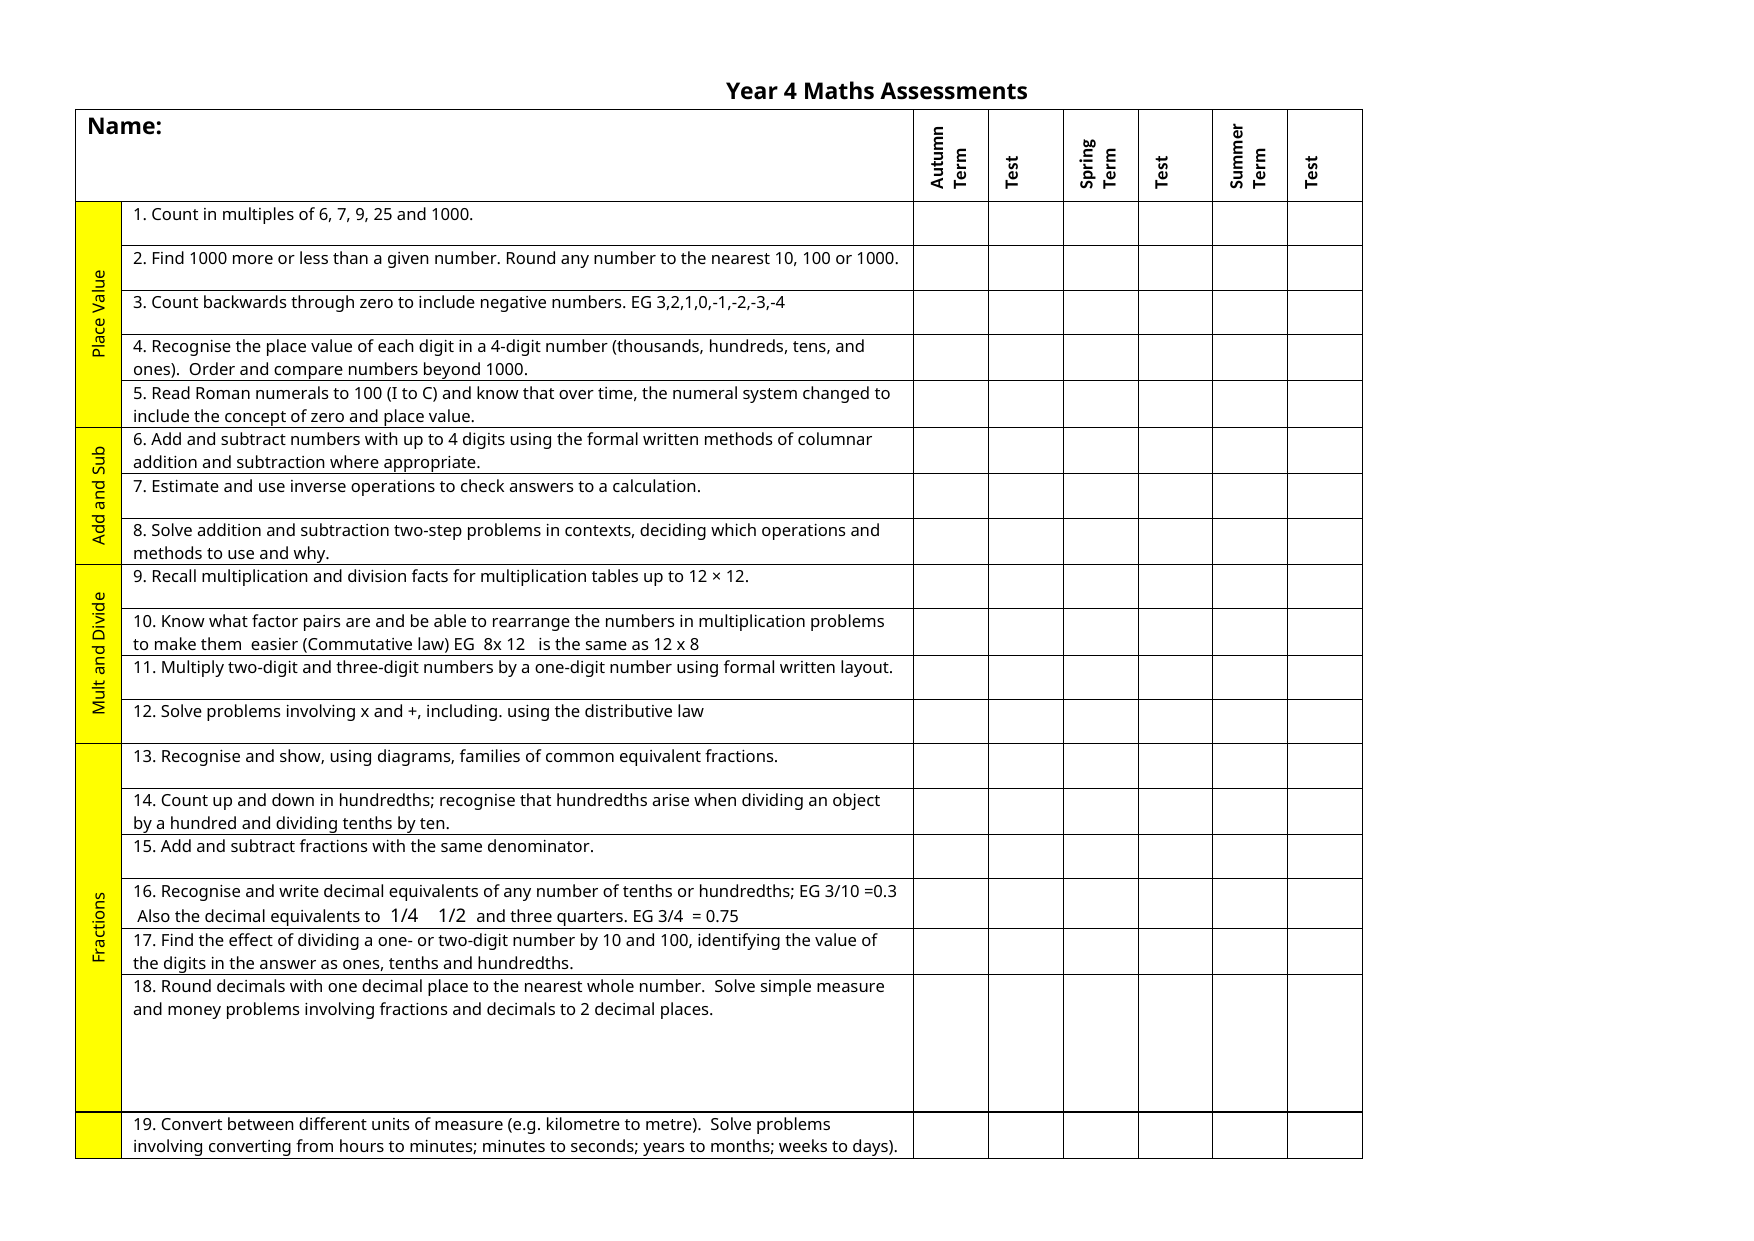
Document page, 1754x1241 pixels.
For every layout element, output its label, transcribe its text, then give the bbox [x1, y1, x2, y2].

table_cell [914, 428, 988, 473]
table_cell [1213, 428, 1287, 473]
table_cell [1139, 1113, 1212, 1158]
table_cell [1139, 202, 1212, 245]
table_cell [989, 700, 1063, 743]
table_cell [989, 335, 1063, 380]
table_cell 9. Recall multiplication and division facts for multiplication tables up to 12 × 12. [122, 565, 913, 608]
table_cell 5. Read Roman numerals to 100 (I to C) and know that over time, the numeral system changed to include the concept of zero and place value. [122, 381, 913, 427]
table_cell [1064, 335, 1138, 380]
table_cell [1064, 1113, 1138, 1158]
table_cell [1213, 381, 1287, 427]
table_cell 16. Recognise and write decimal equivalents of any number of tenths or hundredths; EG 3/10 =0.3 Also the decimal equivalents to 1/4 1/2 and three quarters. EG 3/4 = 0.75 [122, 879, 913, 928]
table_header Test [989, 110, 1063, 201]
table_cell [1139, 744, 1212, 788]
table_cell [1288, 565, 1362, 608]
table_header Test [1288, 110, 1362, 201]
table_cell [1213, 474, 1287, 518]
table_cell [1139, 975, 1212, 1111]
table_cell [1064, 428, 1138, 473]
table_cell 10. Know what factor pairs are and be able to rearrange the numbers in multiplication problems to make them easier (Commutative law) EG 8x 12 is the same as 12 x 8 [122, 609, 913, 655]
table_header Summer Term [1213, 110, 1287, 201]
table_cell [1288, 428, 1362, 473]
table_cell [1064, 565, 1138, 608]
table_cell 14. Count up and down in hundredths; recognise that hundredths arise when dividing an object by a hundred and dividing tenths by ten. [122, 789, 913, 834]
table_header Spring Term [1064, 110, 1138, 201]
table_cell [1139, 565, 1212, 608]
table_cell [1064, 789, 1138, 834]
table_cell Place Value [76, 202, 121, 427]
table_cell [914, 291, 988, 334]
table_cell 13. Recognise and show, using diagrams, families of common equivalent fractions. [122, 744, 913, 788]
table_cell [989, 744, 1063, 788]
table_cell 1. Count in multiples of 6, 7, 9, 25 and 1000. [122, 202, 913, 245]
table_cell 7. Estimate and use inverse operations to check answers to a calculation. [122, 474, 913, 518]
table_cell [914, 474, 988, 518]
table_cell [914, 335, 988, 380]
table_cell [914, 929, 988, 974]
table_cell [989, 519, 1063, 564]
table_cell [1213, 744, 1287, 788]
table_cell [1288, 744, 1362, 788]
table_cell [1288, 609, 1362, 655]
table_cell [1139, 789, 1212, 834]
table_cell Fractions [76, 744, 121, 1111]
table_cell 2. Find 1000 more or less than a given number. Round any number to the nearest 10, 100 or 1000. [122, 246, 913, 290]
table_cell [989, 975, 1063, 1111]
table_cell [1139, 428, 1212, 473]
table_cell [1213, 835, 1287, 878]
table_cell 19. Convert between different units of measure (e.g. kilometre to metre). Solve problems involving converting from hours to minutes; minutes to seconds; years to months; weeks to days). [122, 1113, 913, 1158]
table_cell [989, 609, 1063, 655]
table_cell [1288, 246, 1362, 290]
table_cell [1213, 656, 1287, 699]
table_cell [1213, 789, 1287, 834]
table_cell [989, 381, 1063, 427]
table_cell [914, 1113, 988, 1158]
table_cell MEASURE [76, 1113, 121, 1158]
table_cell [989, 565, 1063, 608]
table_cell [1213, 879, 1287, 928]
table_cell [1139, 929, 1212, 974]
table_cell [1213, 519, 1287, 564]
table_cell [1288, 291, 1362, 334]
table_cell [1139, 609, 1212, 655]
table_cell 17. Find the effect of dividing a one- or two-digit number by 10 and 100, identifying the value of the digits in the answer as ones, tenths and hundredths. [122, 929, 913, 974]
table_cell [1213, 609, 1287, 655]
table_cell [1139, 519, 1212, 564]
table_cell 12. Solve problems involving x and +, including. using the distributive law [122, 700, 913, 743]
table_cell 8. Solve addition and subtraction two-step problems in contexts, deciding which operations and methods to use and why. [122, 519, 913, 564]
table_cell [914, 519, 988, 564]
table_cell [1213, 929, 1287, 974]
table_cell [1064, 656, 1138, 699]
table_cell [1288, 335, 1362, 380]
table_cell [914, 744, 988, 788]
table_cell [914, 835, 988, 878]
table_cell [1064, 879, 1138, 928]
table_cell [1288, 975, 1362, 1111]
text Year 4 Maths Assessments [75, 75, 1679, 106]
table_cell 11. Multiply two-digit and three-digit numbers by a one-digit number using formal written layout. [122, 656, 913, 699]
table_cell [1064, 700, 1138, 743]
table_cell [989, 202, 1063, 245]
table_cell [914, 609, 988, 655]
table_cell [1288, 519, 1362, 564]
table_cell [1139, 835, 1212, 878]
table_cell [989, 474, 1063, 518]
table_cell [989, 428, 1063, 473]
table_cell [1288, 789, 1362, 834]
table_cell [1213, 1113, 1287, 1158]
table_cell [1064, 246, 1138, 290]
table_cell 18. Round decimals with one decimal place to the nearest whole number. Solve simple measure and money problems involving fractions and decimals to 2 decimal places. [122, 975, 913, 1111]
table_cell [1213, 700, 1287, 743]
table_cell [1288, 929, 1362, 974]
table_cell 4. Recognise the place value of each digit in a 4-digit number (thousands, hundreds, tens, and ones). Order and compare numbers beyond 1000. [122, 335, 913, 380]
table_cell [1288, 381, 1362, 427]
table_cell [1064, 835, 1138, 878]
table_header Name: [76, 110, 913, 201]
table_cell [1139, 474, 1212, 518]
table_cell [914, 202, 988, 245]
table_cell [1288, 700, 1362, 743]
table_cell [914, 565, 988, 608]
table_cell [1288, 474, 1362, 518]
table_cell [989, 656, 1063, 699]
table_cell [914, 789, 988, 834]
table_cell [1064, 975, 1138, 1111]
table_cell Add and Sub [76, 428, 121, 564]
table_cell [1288, 835, 1362, 878]
table_cell [1213, 565, 1287, 608]
table_cell [914, 246, 988, 290]
table_cell [1064, 929, 1138, 974]
table_cell [1139, 879, 1212, 928]
table_cell [914, 656, 988, 699]
table_cell [1213, 291, 1287, 334]
table_cell [1064, 291, 1138, 334]
table_cell 3. Count backwards through zero to include negative numbers. EG 3,2,1,0,-1,-2,-3,-4 [122, 291, 913, 334]
table_cell [914, 381, 988, 427]
table_cell [989, 291, 1063, 334]
table_cell [989, 835, 1063, 878]
table_cell [1139, 656, 1212, 699]
table_cell [989, 789, 1063, 834]
table_cell [1139, 700, 1212, 743]
table_cell [914, 879, 988, 928]
table_cell [1064, 609, 1138, 655]
table_cell [1288, 1113, 1362, 1158]
table_cell [1213, 975, 1287, 1111]
table_cell [1139, 335, 1212, 380]
table_cell [914, 975, 988, 1111]
table_cell [1064, 744, 1138, 788]
table_cell Mult and Divide [76, 565, 121, 743]
table_cell [1064, 202, 1138, 245]
table_cell [1139, 246, 1212, 290]
table_cell [1288, 202, 1362, 245]
table_cell [1139, 291, 1212, 334]
table_cell [1288, 879, 1362, 928]
table_header Autumn Term [914, 110, 988, 201]
table_cell [989, 246, 1063, 290]
table_header Test [1139, 110, 1212, 201]
table_cell [1139, 381, 1212, 427]
table_cell [989, 1113, 1063, 1158]
table_cell [1213, 246, 1287, 290]
table_cell [1064, 519, 1138, 564]
table_cell [1213, 202, 1287, 245]
table_cell [1064, 474, 1138, 518]
table_cell [914, 700, 988, 743]
table_cell [1064, 381, 1138, 427]
table_cell 6. Add and subtract numbers with up to 4 digits using the formal written methods of columnar addition and subtraction where appropriate. [122, 428, 913, 473]
table_cell [989, 929, 1063, 974]
table_cell [989, 879, 1063, 928]
table_cell [1213, 335, 1287, 380]
table_cell [1288, 656, 1362, 699]
table_cell 15. Add and subtract fractions with the same denominator. [122, 835, 913, 878]
